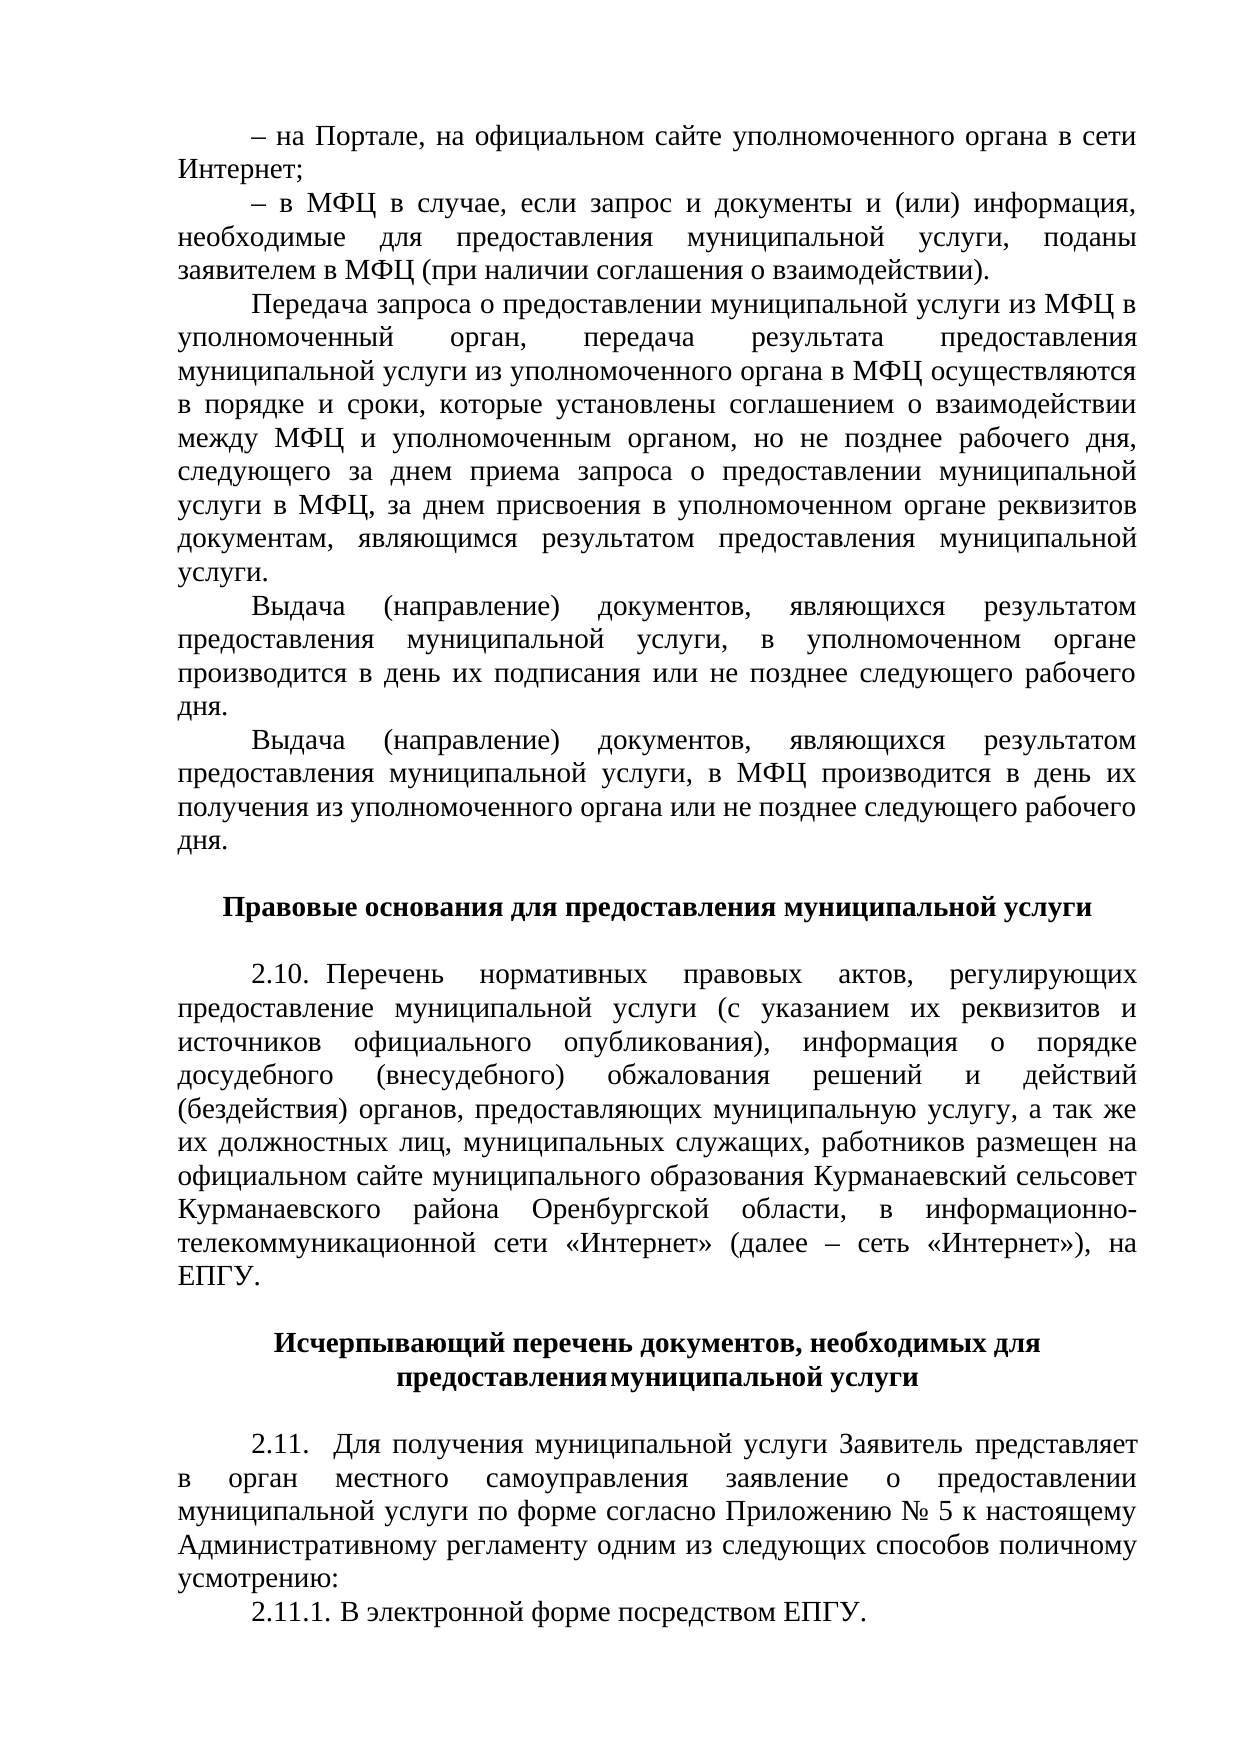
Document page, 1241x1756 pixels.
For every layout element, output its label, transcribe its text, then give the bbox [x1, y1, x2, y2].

subtitle Исчерпывающий перечень документов, необходимых для предоставления муниципальной услуги [177, 1326, 1138, 1393]
text – на Портале, на официальном сайте уполномоченного органа в сети Интернет; [177, 118, 1138, 185]
text Передача запроса о предоставлении муниципальной услуги из МФЦ в уполномоченный орган, передача результата предоставления муниципальной услуги из уполномоченного органа в МФЦ осуществляются в порядке и сроки, которые установлены соглашением о взаимодействии между МФЦ и уполномоченным органом, но не позднее рабочего дня, следующего за днем приема запроса о предоставлении муниципальной услуги в МФЦ, за днем присвоения в уполномоченном органе реквизитов документам, являющимся результатом предоставления муниципальной услуги. [177, 286, 1138, 588]
subtitle Правовые основания для предоставления муниципальной услуги [177, 889, 1138, 923]
text Выдача (направление) документов, являющихся результатом предоставления муниципальной услуги, в МФЦ производится в день их получения из уполномоченного органа или не позднее следующего рабочего дня. [177, 722, 1137, 856]
text Выдача (направление) документов, являющихся результатом предоставления муниципальной услуги, в уполномоченном органе производится в день их подписания или не позднее следующего рабочего дня. [177, 588, 1137, 722]
list В электронной форме посредством ЕПГУ. [177, 1594, 1138, 1627]
text – в МФЦ в случае, если запрос и документы и (или) информация, необходимые для предоставления муниципальной услуги, поданы заявителем в МФЦ (при наличии соглашения о взаимодействии). [177, 185, 1138, 286]
list Для получения муниципальной услуги Заявитель представляет в орган местного самоуправления заявление о предоставлении муниципальной услуги по форме согласно Приложению № 5 к настоящему Административному регламенту одним из следующих способов поличному усмотрению: [177, 1426, 1138, 1594]
list Перечень нормативных правовых актов, регулирующих предоставление муниципальной услуги (с указанием их реквизитов и источников официального опубликования), информация о порядке досудебного (внесудебного) обжалования решений и действий (бездействия) органов, предоставляющих муниципальную услугу, а так же их должностных лиц, муниципальных служащих, работников размещен на официальном сайте муниципального образования Курманаевский сельсовет Курманаевского района Оренбургской области, в информационно-телекоммуникационной сети «Интернет» (далее – сеть «Интернет»), на ЕПГУ. [177, 957, 1138, 1292]
